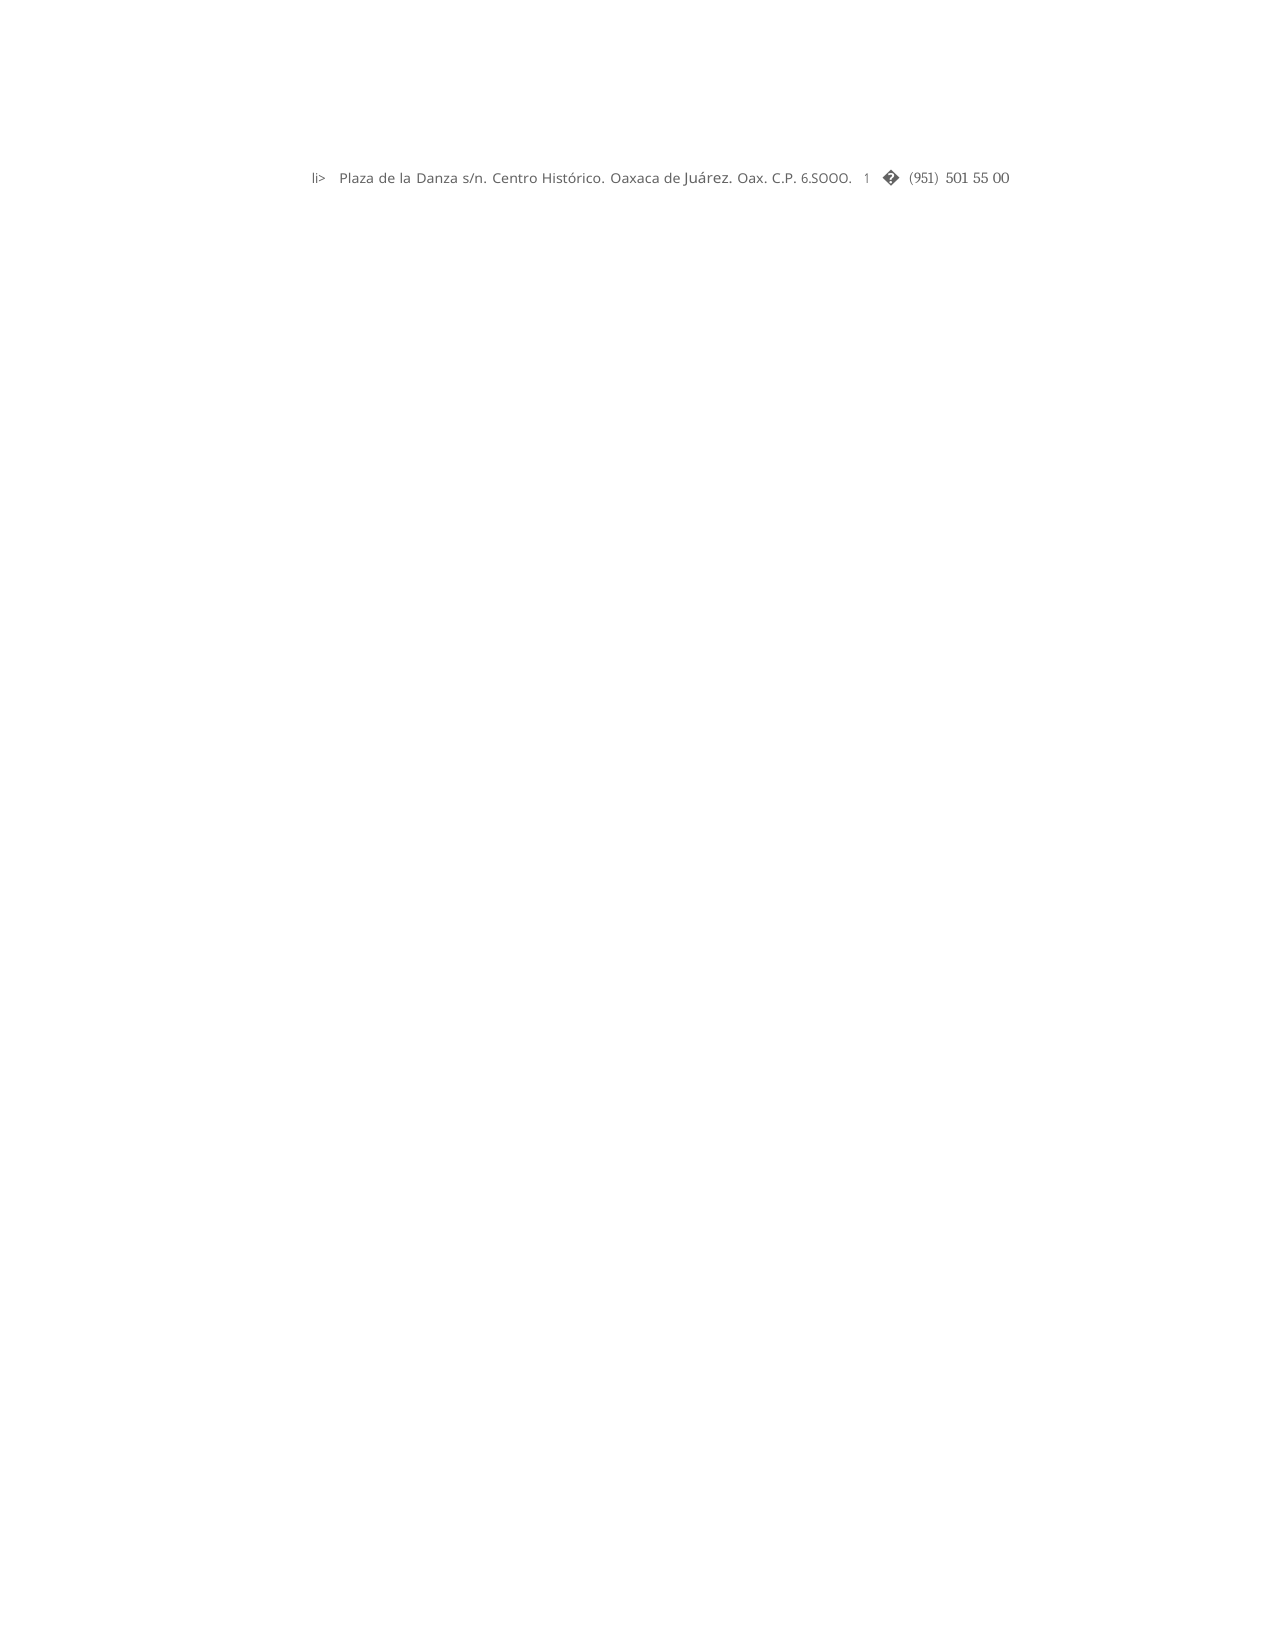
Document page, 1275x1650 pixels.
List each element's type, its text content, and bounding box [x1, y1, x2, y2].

text li> Plaza de la Danza s/n. Centro Histórico. Oaxaca de Juárez. Oax. C.P. 6.SOOO. 1 � (951) 501 55 00 [266, 165, 1055, 189]
